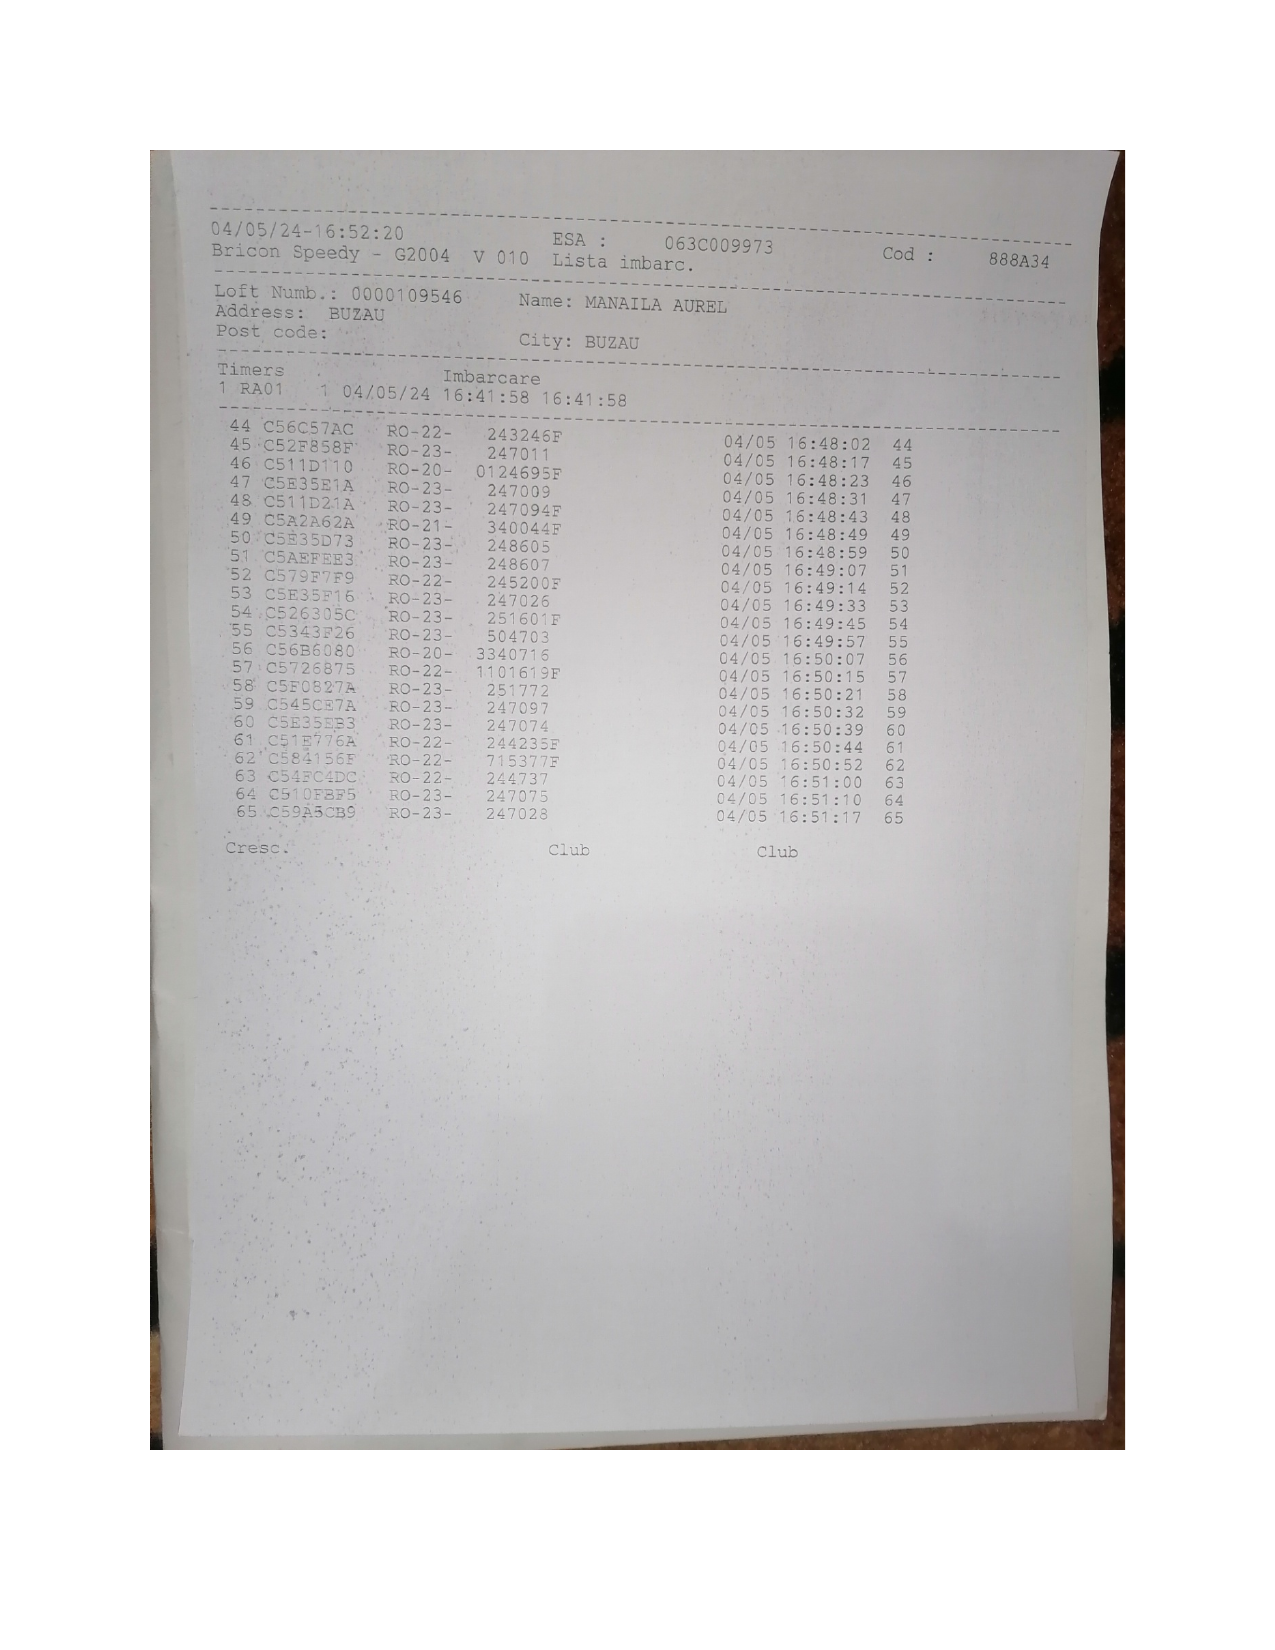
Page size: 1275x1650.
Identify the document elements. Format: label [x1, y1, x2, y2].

picture [150, 150, 1125, 1450]
